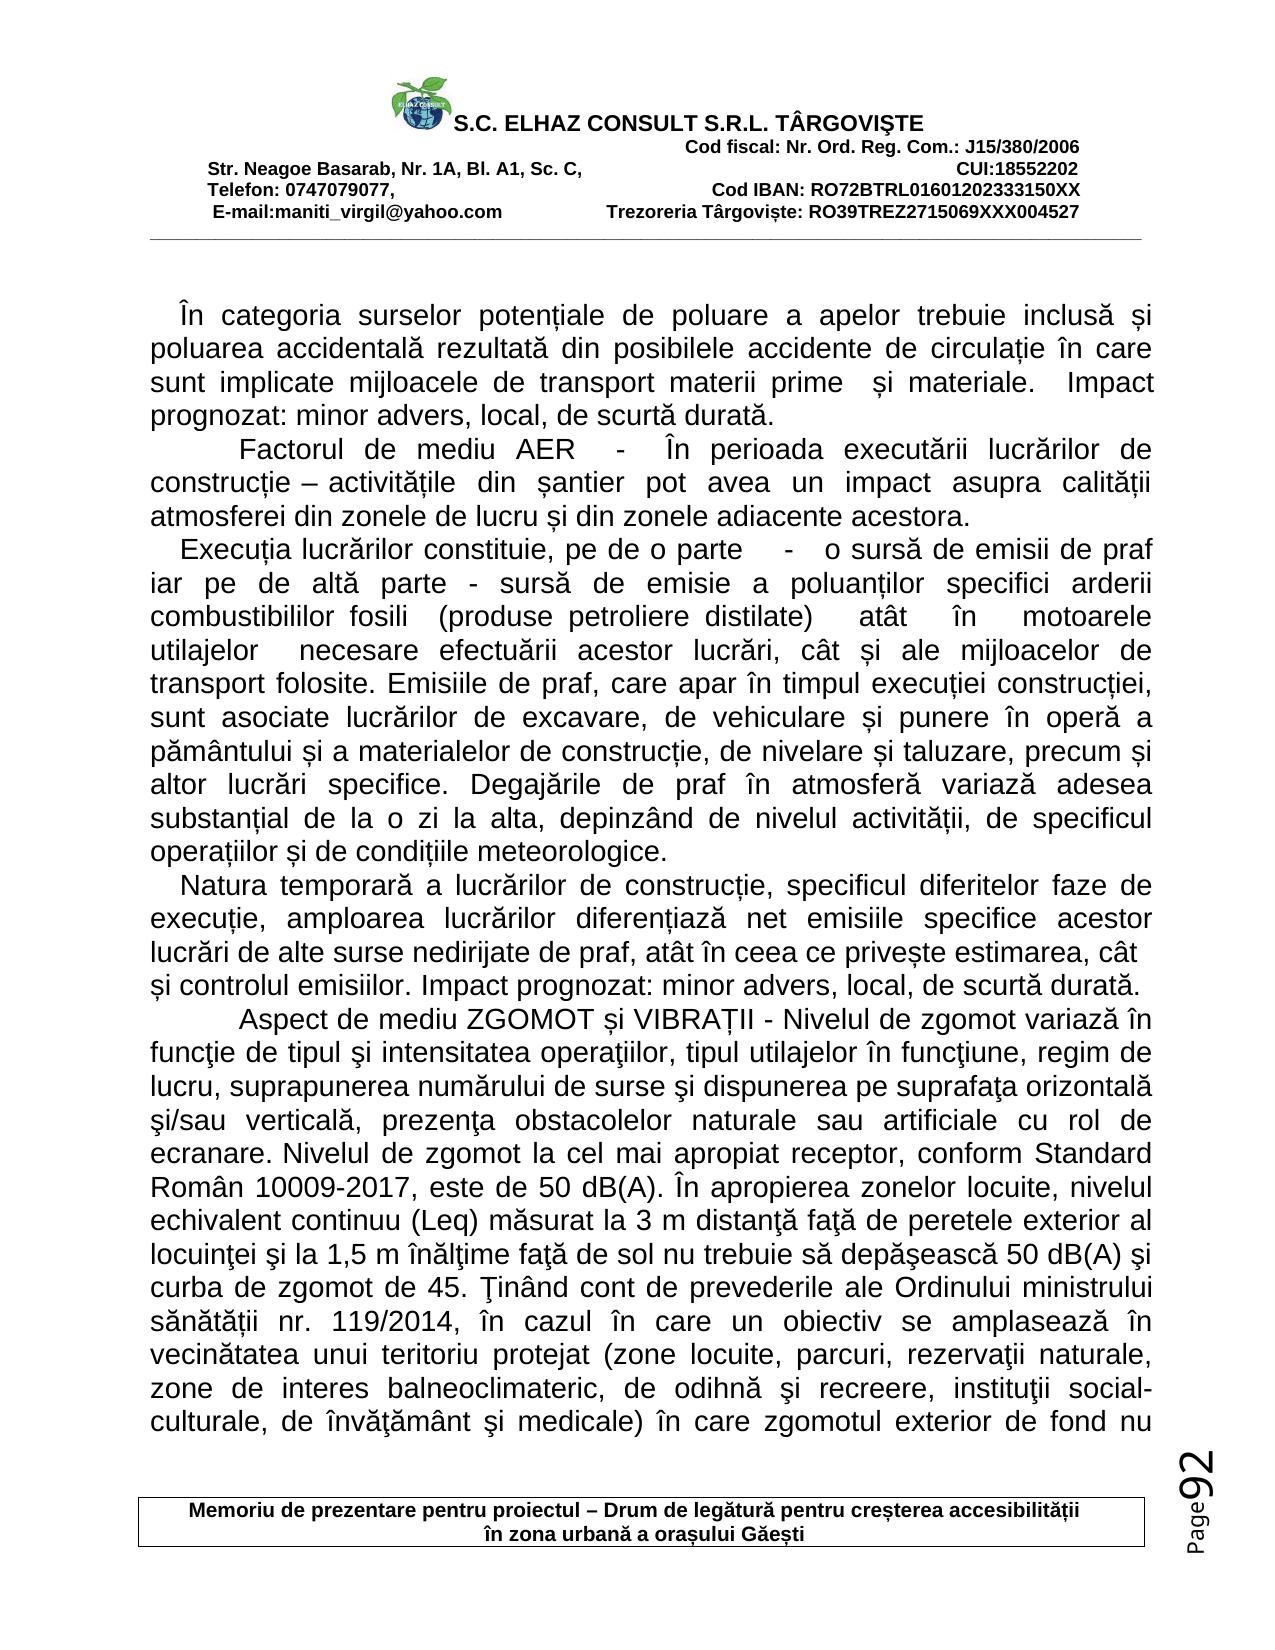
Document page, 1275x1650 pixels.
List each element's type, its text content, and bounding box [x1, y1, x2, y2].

text Execuția lucrărilor constituie, pe de o parte - o sursă de emisii de praf iar pe de altă parte - sursă de emisie a poluanților specifici arderii combustibililor fosili (produse petroliere distilate) atât în motoarele utilajelor necesare efectuării acestor lucrări, cât și ale mijloacelor de transport folosite. Emisiile de praf, care apar în timpul execuției construcției, sunt asociate lucrărilor de excavare, de vehiculare și punere în operă a pământului și a materialelor de construcție, de nivelare și taluzare, precum și altor lucrări specifice. Degajările de praf în atmosferă variază adesea substanțial de la o zi la alta, depinzând de nivelul activității, de specificul operațiilor și de condițiile meteorologice. [150, 532, 1154, 868]
text și controlul emisiilor. Impact prognozat: minor advers, local, de scurtă durată. [150, 968, 1154, 1002]
text Factorul de mediu AER - În perioada executării lucrărilor de construcție – activitățile din șantier pot avea un impact asupra calității atmosferei din zonele de lucru și din zonele adiacente acestora. [150, 432, 1154, 532]
text Natura temporară a lucrărilor de construcție, specificul diferitelor faze de execuție, amploarea lucrărilor diferențiază net emisiile specifice acestor lucrări de alte surse nedirijate de praf, atât în ceea ce privește estimarea, cât [150, 868, 1154, 968]
text În categoria surselor potențiale de poluare a apelor trebuie inclusă și poluarea accidentală rezultată din posibilele accidente de circulație în care sunt implicate mijloacele de transport materii prime și materiale. Impact prognozat: minor advers, local, de scurtă durată. [150, 298, 1154, 432]
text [150, 1002, 1154, 1438]
picture [389, 75, 454, 132]
